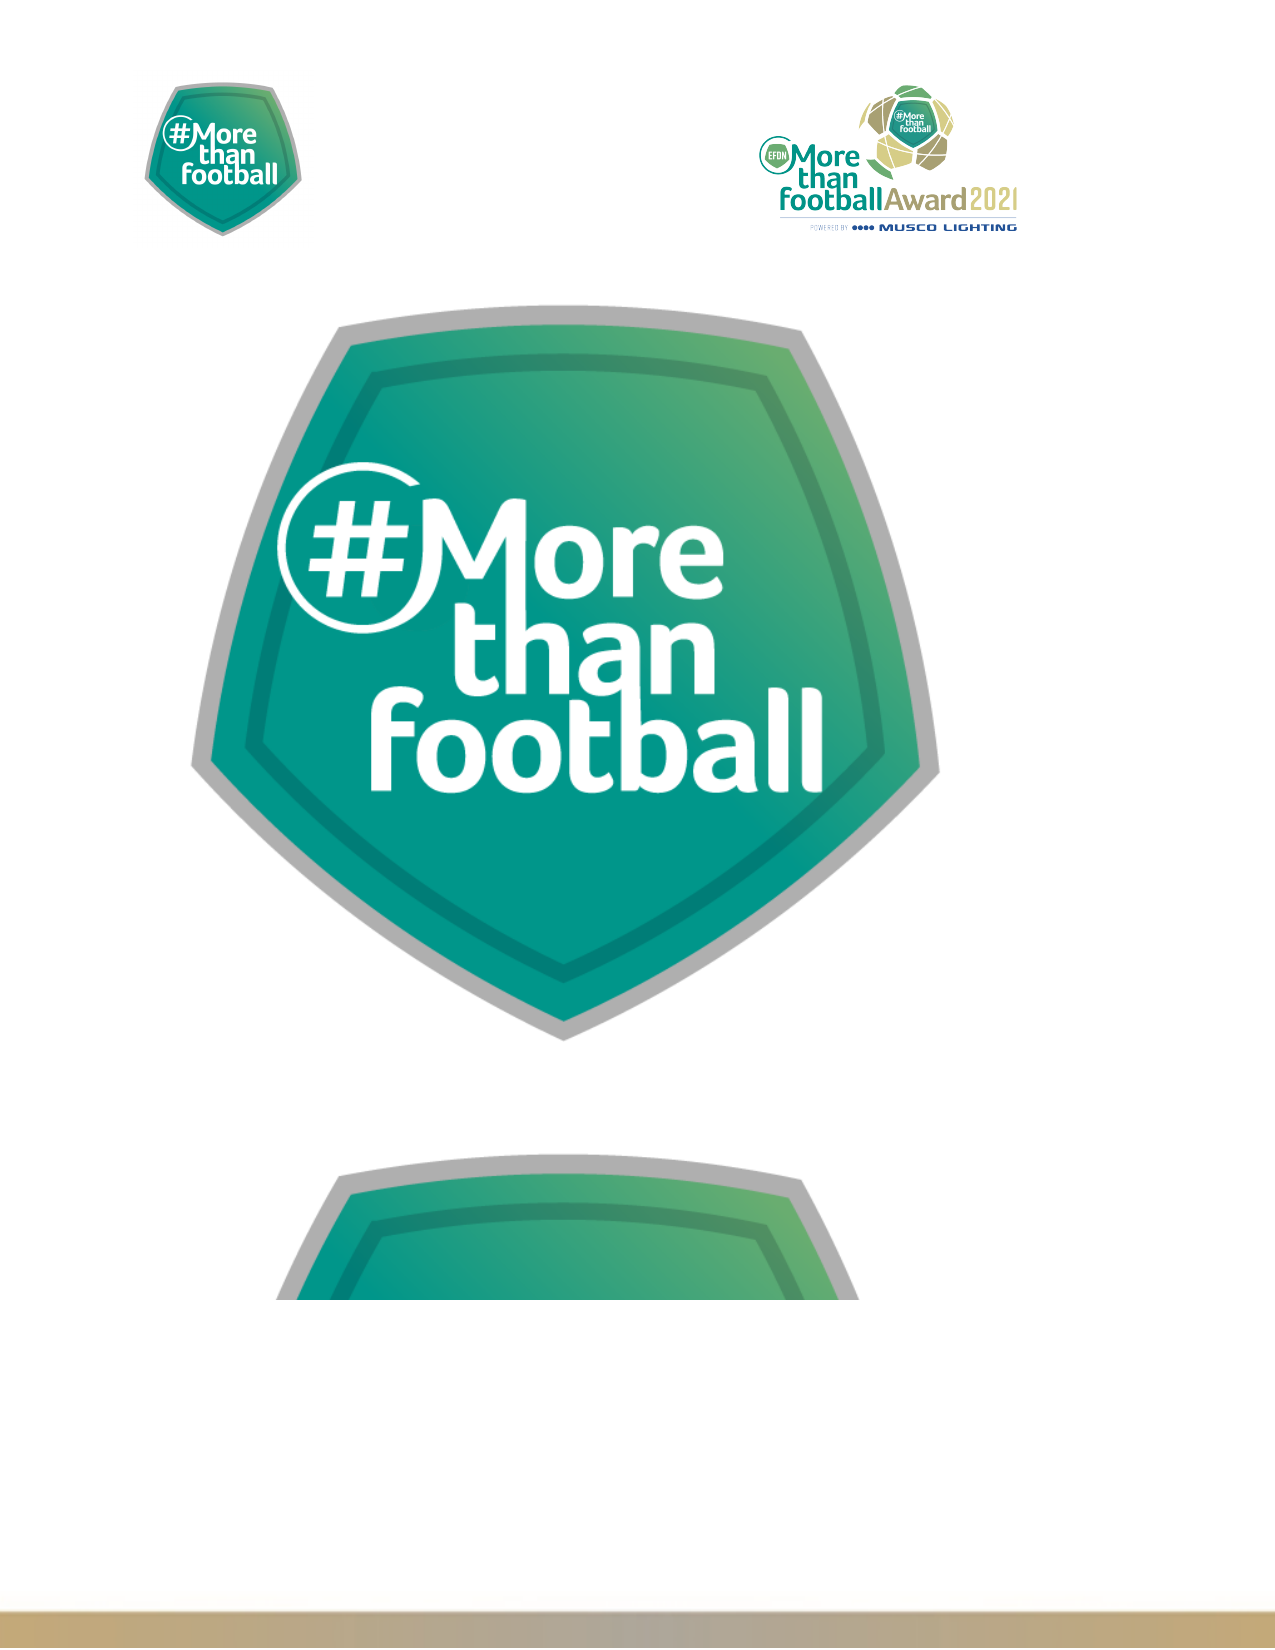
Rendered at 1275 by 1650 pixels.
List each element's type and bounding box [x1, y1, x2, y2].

picture [132, 70, 1033, 1300]
picture [0, 1591, 1275, 1648]
